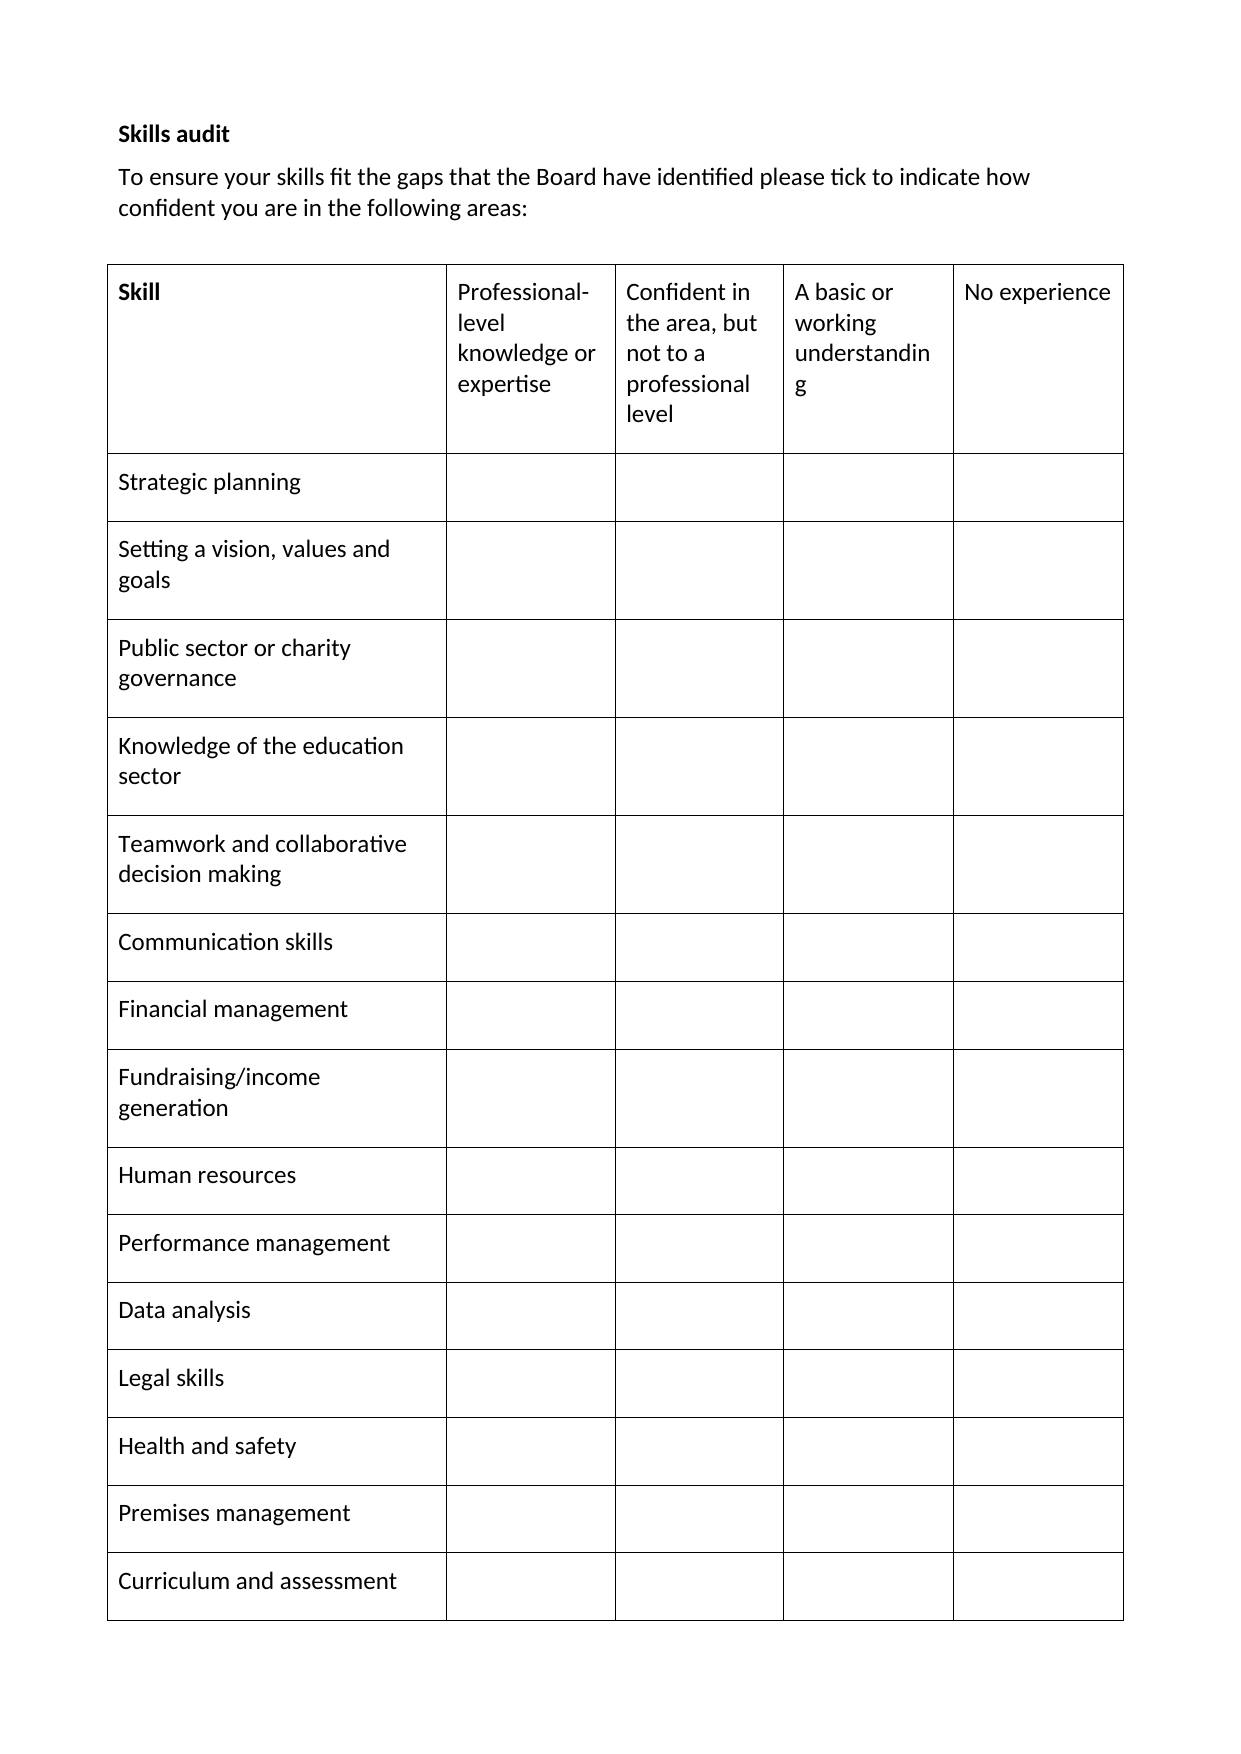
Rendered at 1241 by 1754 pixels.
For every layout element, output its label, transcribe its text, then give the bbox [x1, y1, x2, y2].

table_cell [954, 454, 1123, 521]
table_header A basic or working understanding [784, 265, 953, 453]
table_cell [616, 718, 783, 815]
table_cell [447, 914, 615, 981]
table_cell Health and safety [108, 1418, 446, 1484]
table_cell Communication skills [108, 914, 446, 981]
table_header Confident in the area, but not to a professional level [616, 265, 783, 453]
table_cell [616, 620, 783, 717]
table_cell [784, 1418, 953, 1484]
table_cell Financial management [108, 982, 446, 1048]
table_cell [954, 1050, 1123, 1147]
table_cell [447, 1050, 615, 1147]
table_header Professional-level knowledge or expertise [447, 265, 615, 453]
table_cell [616, 1215, 783, 1282]
table_cell [616, 522, 783, 619]
table_cell [616, 1283, 783, 1349]
table_cell Setting a vision, values and goals [108, 522, 446, 619]
table_cell [784, 1050, 953, 1147]
table_cell [784, 816, 953, 913]
table_cell [616, 1148, 783, 1214]
table_cell [447, 454, 615, 521]
table_cell Teamwork and collaborative decision making [108, 816, 446, 913]
table_cell [954, 1148, 1123, 1214]
table_cell [954, 1486, 1123, 1552]
table_cell [447, 1350, 615, 1417]
table_cell [616, 1486, 783, 1552]
table_cell [784, 1553, 953, 1620]
table_cell [784, 982, 953, 1048]
table_cell [784, 1486, 953, 1552]
table_cell [954, 718, 1123, 815]
table_cell Strategic planning [108, 454, 446, 521]
table_cell [616, 1050, 783, 1147]
table_cell [954, 1418, 1123, 1484]
table_cell [954, 1215, 1123, 1282]
table_cell [447, 1418, 615, 1484]
table_header No experience [954, 265, 1123, 453]
table_cell [447, 620, 615, 717]
table_cell Premises management [108, 1486, 446, 1552]
table_cell [784, 1283, 953, 1349]
table_cell Performance management [108, 1215, 446, 1282]
table_cell [784, 1350, 953, 1417]
table_cell [954, 982, 1123, 1048]
table_cell Public sector or charity governance [108, 620, 446, 717]
table_cell [447, 982, 615, 1048]
table_cell [616, 1350, 783, 1417]
table_cell [954, 1553, 1123, 1620]
table_cell [447, 816, 615, 913]
table_cell Curriculum and assessment [108, 1553, 446, 1620]
table_cell [616, 816, 783, 913]
table_cell [616, 1553, 783, 1620]
table_cell [954, 1350, 1123, 1417]
table_cell [447, 718, 615, 815]
table_cell [954, 1283, 1123, 1349]
text To ensure your skills fit the gaps that the Board have identified please tick to indicate how confident you are in the following areas: [118, 161, 1122, 251]
table_cell [616, 982, 783, 1048]
table_cell [784, 1148, 953, 1214]
table_cell [784, 454, 953, 521]
table_cell [784, 914, 953, 981]
table_cell Legal skills [108, 1350, 446, 1417]
table_cell [784, 620, 953, 717]
table_cell [784, 1215, 953, 1282]
table_cell Fundraising/income generation [108, 1050, 446, 1147]
table_cell [447, 1283, 615, 1349]
table_cell [447, 1215, 615, 1282]
table_cell [954, 620, 1123, 717]
table_cell [616, 454, 783, 521]
table_cell [447, 522, 615, 619]
table_cell [447, 1486, 615, 1552]
table_cell Data analysis [108, 1283, 446, 1349]
table_cell [447, 1148, 615, 1214]
table_cell [616, 1418, 783, 1484]
table_cell [616, 914, 783, 981]
text Skills audit [118, 118, 1122, 149]
table_cell [447, 1553, 615, 1620]
table_cell [784, 522, 953, 619]
table_header Skill [108, 265, 446, 453]
table_cell [954, 914, 1123, 981]
table_cell Knowledge of the education sector [108, 718, 446, 815]
table_cell [784, 718, 953, 815]
table_cell [954, 816, 1123, 913]
table_cell [954, 522, 1123, 619]
table_cell Human resources [108, 1148, 446, 1214]
